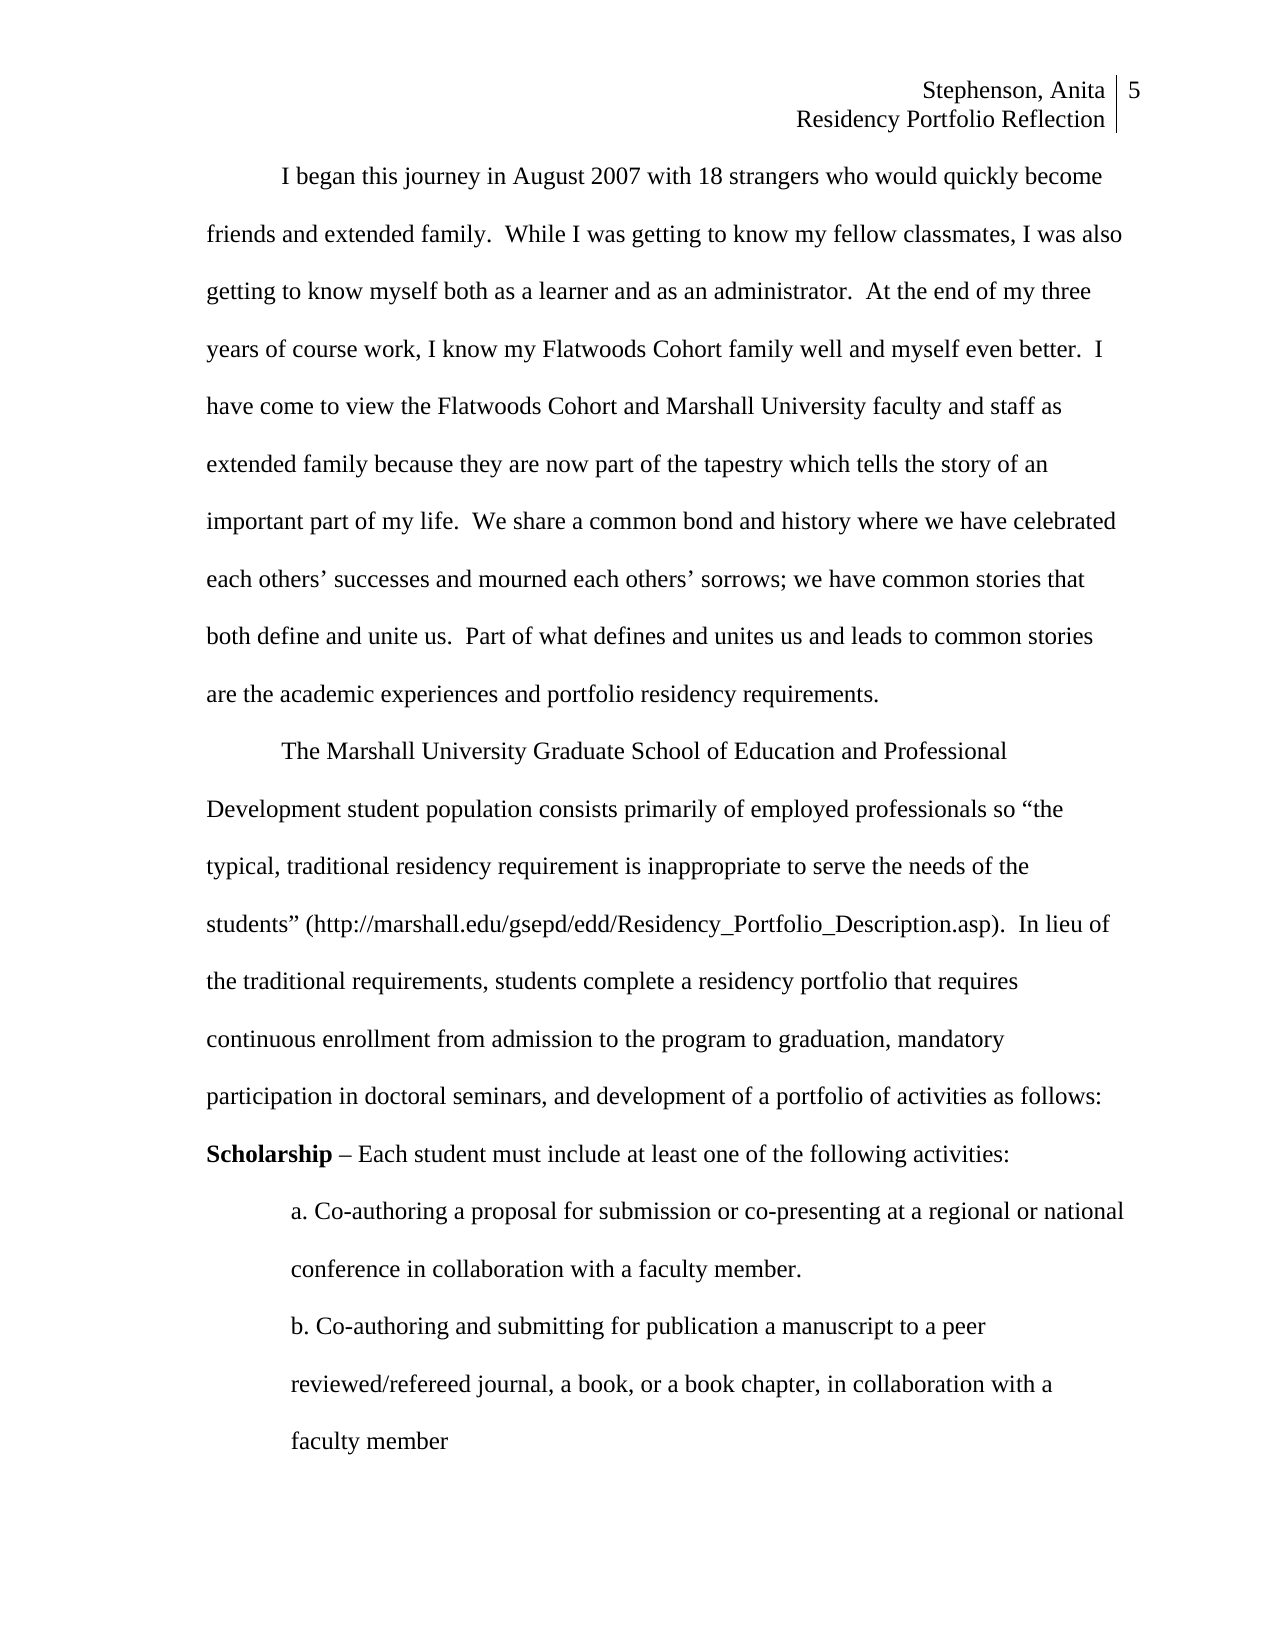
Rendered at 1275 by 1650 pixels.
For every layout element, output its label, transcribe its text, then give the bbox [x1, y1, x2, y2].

text Scholarship – Each student must include at least one of the following activities: a. Co-authoring a proposal for submission or co-presenting at a regional or national conference in collaboration with a faculty member. b. Co-authoring and submitting for publication a manuscript to a peer reviewed/refereed journal, a book, or a book chapter, in collaboration with a faculty member [206, 1139, 1125, 1455]
text The Marshall University Graduate School of Education and Professional Development student population consists primarily of employed professionals so “the typical, traditional residency requirement is inappropriate to serve the needs of the students” (http://marshall.edu/gsepd/edd/Residency_Portfolio_Description.asp). In lieu of the traditional requirements, students complete a residency portfolio that requires continuous enrollment from admission to the program to graduation, mandatory participation in doctoral seminars, and development of a portfolio of activities as follows: [206, 736, 1125, 1110]
text I began this journey in August 2007 with 18 strangers who would quickly become friends and extended family. While I was getting to know my fellow classmates, I was also getting to know myself both as a learner and as an administrator. At the end of my three years of course work, I know my Flatwoods Cohort family well and myself even better. I have come to view the Flatwoods Cohort and Marshall University faculty and staff as extended family because they are now part of the tapestry which tells the story of an important part of my life. We share a common bond and history where we have celebrated each others’ successes and mourned each others’ sorrows; we have common stories that both define and unite us. Part of what defines and unites us and leads to common stories are the academic experiences and portfolio residency requirements. [206, 161, 1125, 707]
